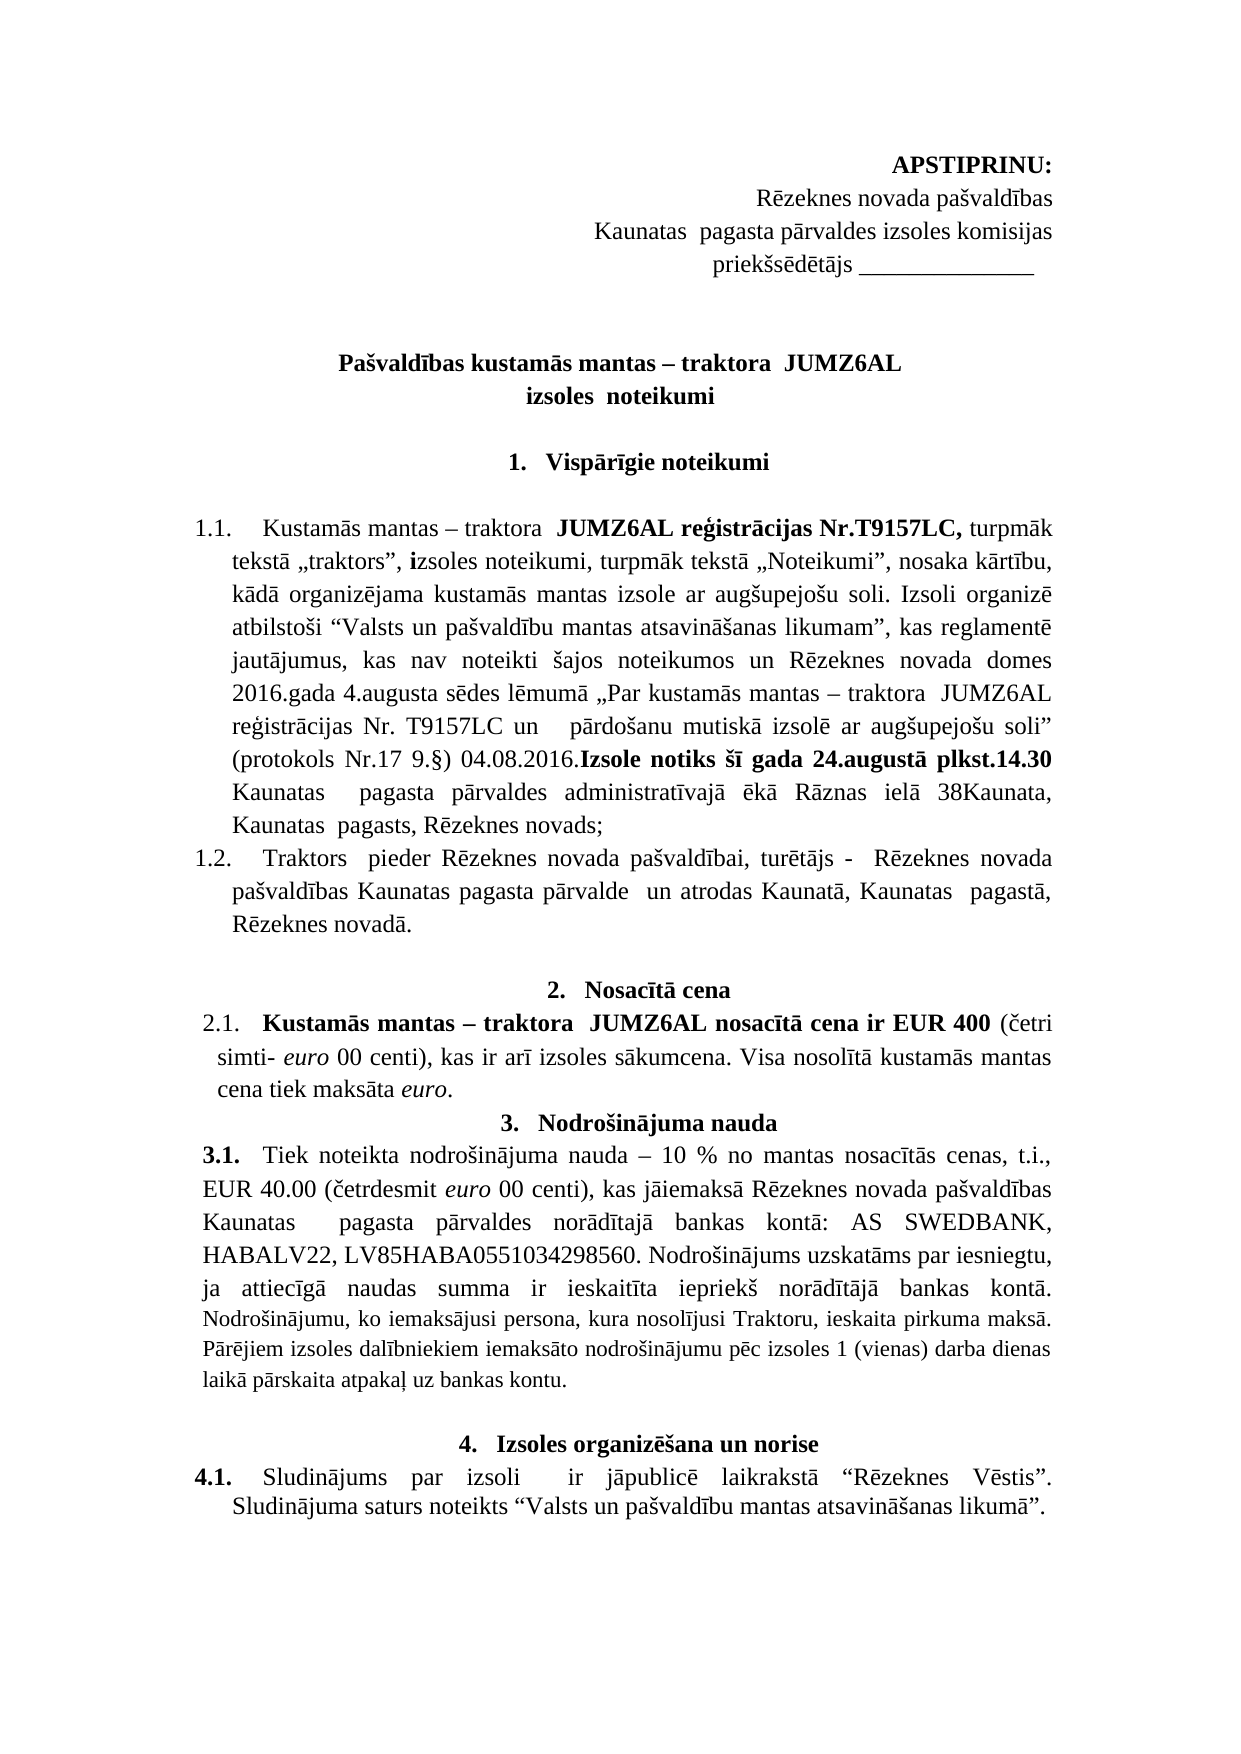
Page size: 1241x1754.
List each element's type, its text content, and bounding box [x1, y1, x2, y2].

text izsoles noteikumi [187, 381, 1053, 410]
list Traktors pieder Rēzeknes novada pašvaldībai, turētājs - Rēzeknes novada pašvaldības Kaunatas pagasta pārvalde un atrodas Kaunatā, Kaunatas pagastā, Rēzeknes novadā. [194, 843, 1053, 938]
list Tiek noteikta nodrošinājuma nauda – 10 % no mantas nosacītās cenas, t.i., EUR 40.00 (četrdesmit euro 00 centi), kas jāiemaksā Rēzeknes novada pašvaldības Kaunatas pagasta pārvaldes norādītajā bankas kontā: AS SWEDBANK, HABALV22, LV85HABA0551034298560. Nodrošinājums uzskatāms par iesniegtu, ja attiecīgā naudas summa ir ieskaitīta iepriekš norādītājā bankas kontā. Nodrošinājumu, ko iemaksājusi persona, kura nosolījusi Traktoru, ieskaita pirkuma maksā. Pārējiem izsoles dalībniekiem iemaksāto nodrošinājumu pēc izsoles 1 (vienas) darba dienas laikā pārskaita atpakaļ uz bankas kontu. [202, 1141, 1053, 1392]
text priekšsēdētājs ______________ [187, 249, 1053, 278]
text APSTIPRINU: [187, 150, 1053, 179]
list Nosacītā cena [225, 976, 1053, 1004]
list Vispārīgie noteikumi [225, 447, 1053, 476]
text Rēzeknes novada pašvaldības [187, 183, 1053, 212]
list Sludinājums par izsoli ir jāpublicē laikrakstā “Rēzeknes Vēstis”. Sludinājuma saturs noteikts “Valsts un pašvaldību mantas atsavināšanas likumā”. [194, 1462, 1053, 1519]
list Nodrošinājuma nauda [225, 1108, 1053, 1136]
list Izsoles organizēšana un norise [225, 1429, 1053, 1458]
text Pašvaldības kustamās mantas – traktora JUMZ6AL [187, 348, 1053, 377]
text Kaunatas pagasta pārvaldes izsoles komisijas [187, 216, 1053, 245]
list Kustamās mantas – traktora JUMZ6AL nosacītā cena ir EUR 400 (četri simti- euro 00 centi), kas ir arī izsoles sākumcena. Visa nosolītā kustamās mantas cena tiek maksāta euro. [202, 1008, 1053, 1103]
list Kustamās mantas – traktora JUMZ6AL reģistrācijas Nr.T9157LC, turpmāk tekstā „traktors”, izsoles noteikumi, turpmāk tekstā „Noteikumi”, nosaka kārtību, kādā organizējama kustamās mantas izsole ar augšupejošu soli. Izsoli organizē atbilstoši “Valsts un pašvaldību mantas atsavināšanas likumam”, kas reglamentē jautājumus, kas nav noteikti šajos noteikumos un Rēzeknes novada domes 2016.gada 4.augusta sēdes lēmumā „Par kustamās mantas – traktora JUMZ6AL reģistrācijas Nr. T9157LC un pārdošanu mutiskā izsolē ar augšupejošu soli” (protokols Nr.17 9.§) 04.08.2016.Izsole notiks šī gada 24.augustā plkst.14.30 Kaunatas pagasta pārvaldes administratīvajā ēkā Rāznas ielā 38Kaunata, Kaunatas pagasts, Rēzeknes novads; [194, 513, 1053, 839]
